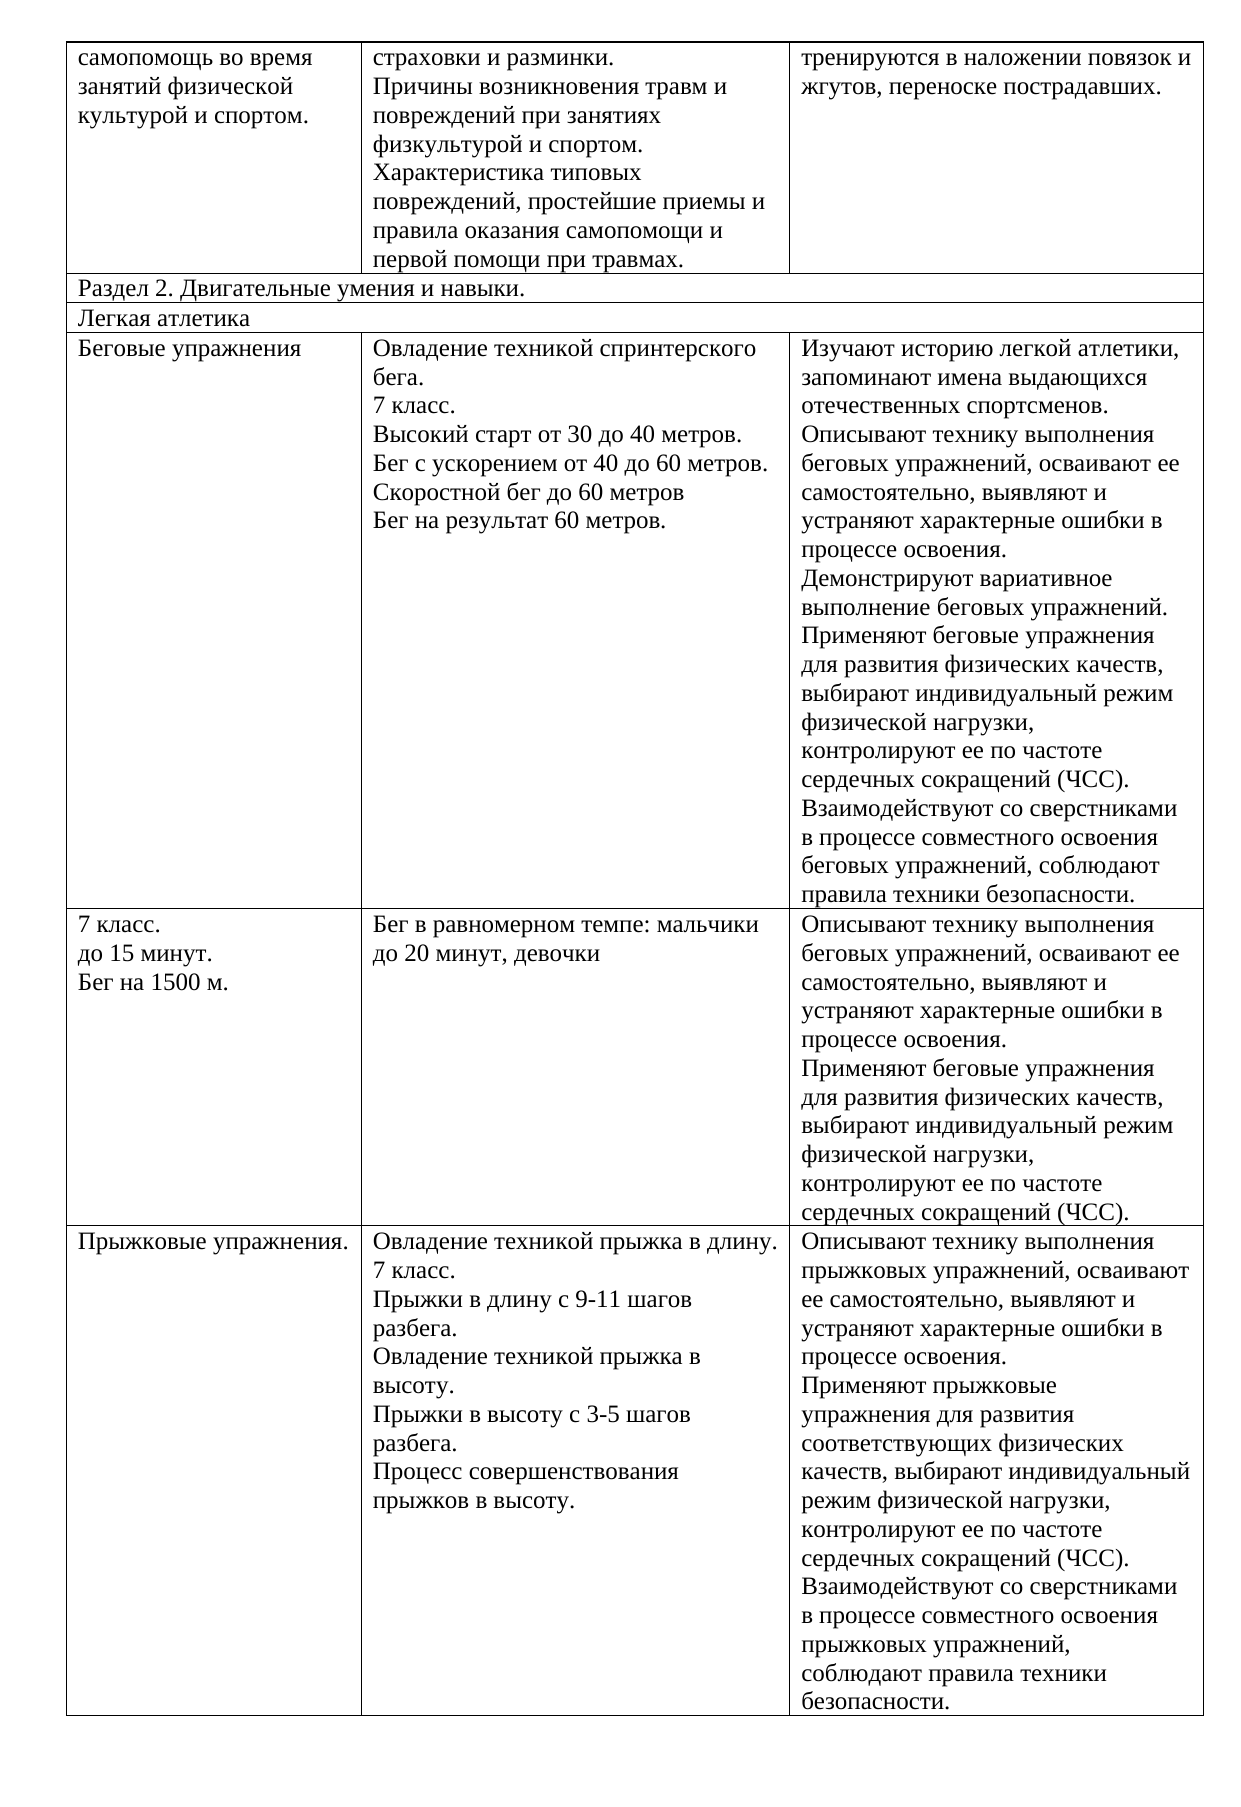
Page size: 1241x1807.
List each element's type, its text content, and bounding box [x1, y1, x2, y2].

table_cell Овладение техникой спринтерского бега. 7 класс. Высокий старт от 30 до 40 метров. Бег с ускорением от 40 до 60 метров. Скоростной бег до 60 метров Бег на результат 60 метров. [362, 333, 789, 908]
table_cell Бег в равномерном темпе: мальчики до 20 минут, девочки [362, 909, 789, 1225]
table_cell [67, 43, 361, 272]
table_cell Беговые упражнения [67, 333, 361, 908]
table_cell Легкая атлетика [67, 303, 1203, 332]
table_cell Прыжковые упражнения. [67, 1226, 361, 1715]
table_cell 7 класс. до 15 минут. Бег на 1500 м. [67, 909, 361, 1225]
table_cell Описывают технику выполнения прыжковых упражнений, осваивают ее самостоятельно, выявляют и устраняют характерные ошибки в процессе освоения. Применяют прыжковые упражнения для развития соответствующих физических качеств, выбирают индивидуальный режим физической нагрузки, контролируют ее по частоте сердечных сокращений (ЧСС). Взаимодействуют со сверстниками в процессе совместного освоения прыжковых упражнений, соблюдают правила техники безопасности. [790, 1226, 1203, 1715]
table_cell Описывают технику выполнения беговых упражнений, осваивают ее самостоятельно, выявляют и устраняют характерные ошибки в процессе освоения. Применяют беговые упражнения для развития физических качеств, выбирают индивидуальный режим физической нагрузки, контролируют ее по частоте сердечных сокращений (ЧСС). [790, 909, 1203, 1225]
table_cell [790, 43, 1203, 272]
table_cell Изучают историю легкой атлетики, запоминают имена выдающихся отечественных спортсменов. Описывают технику выполнения беговых упражнений, осваивают ее самостоятельно, выявляют и устраняют характерные ошибки в процессе освоения. Демонстрируют вариативное выполнение беговых упражнений. Применяют беговые упражнения для развития физических качеств, выбирают индивидуальный режим физической нагрузки, контролируют ее по частоте сердечных сокращений (ЧСС). Взаимодействуют со сверстниками в процессе совместного освоения беговых упражнений, соблюдают правила техники безопасности. [790, 333, 1203, 908]
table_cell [362, 43, 789, 272]
table_cell Раздел 2. Двигательные умения и навыки. [67, 274, 1203, 302]
table_cell Овладение техникой прыжка в длину. 7 класс. Прыжки в длину с 9-11 шагов разбега. Овладение техникой прыжка в высоту. Прыжки в высоту с 3-5 шагов разбега. Процесс совершенствования прыжков в высоту. [362, 1226, 789, 1715]
